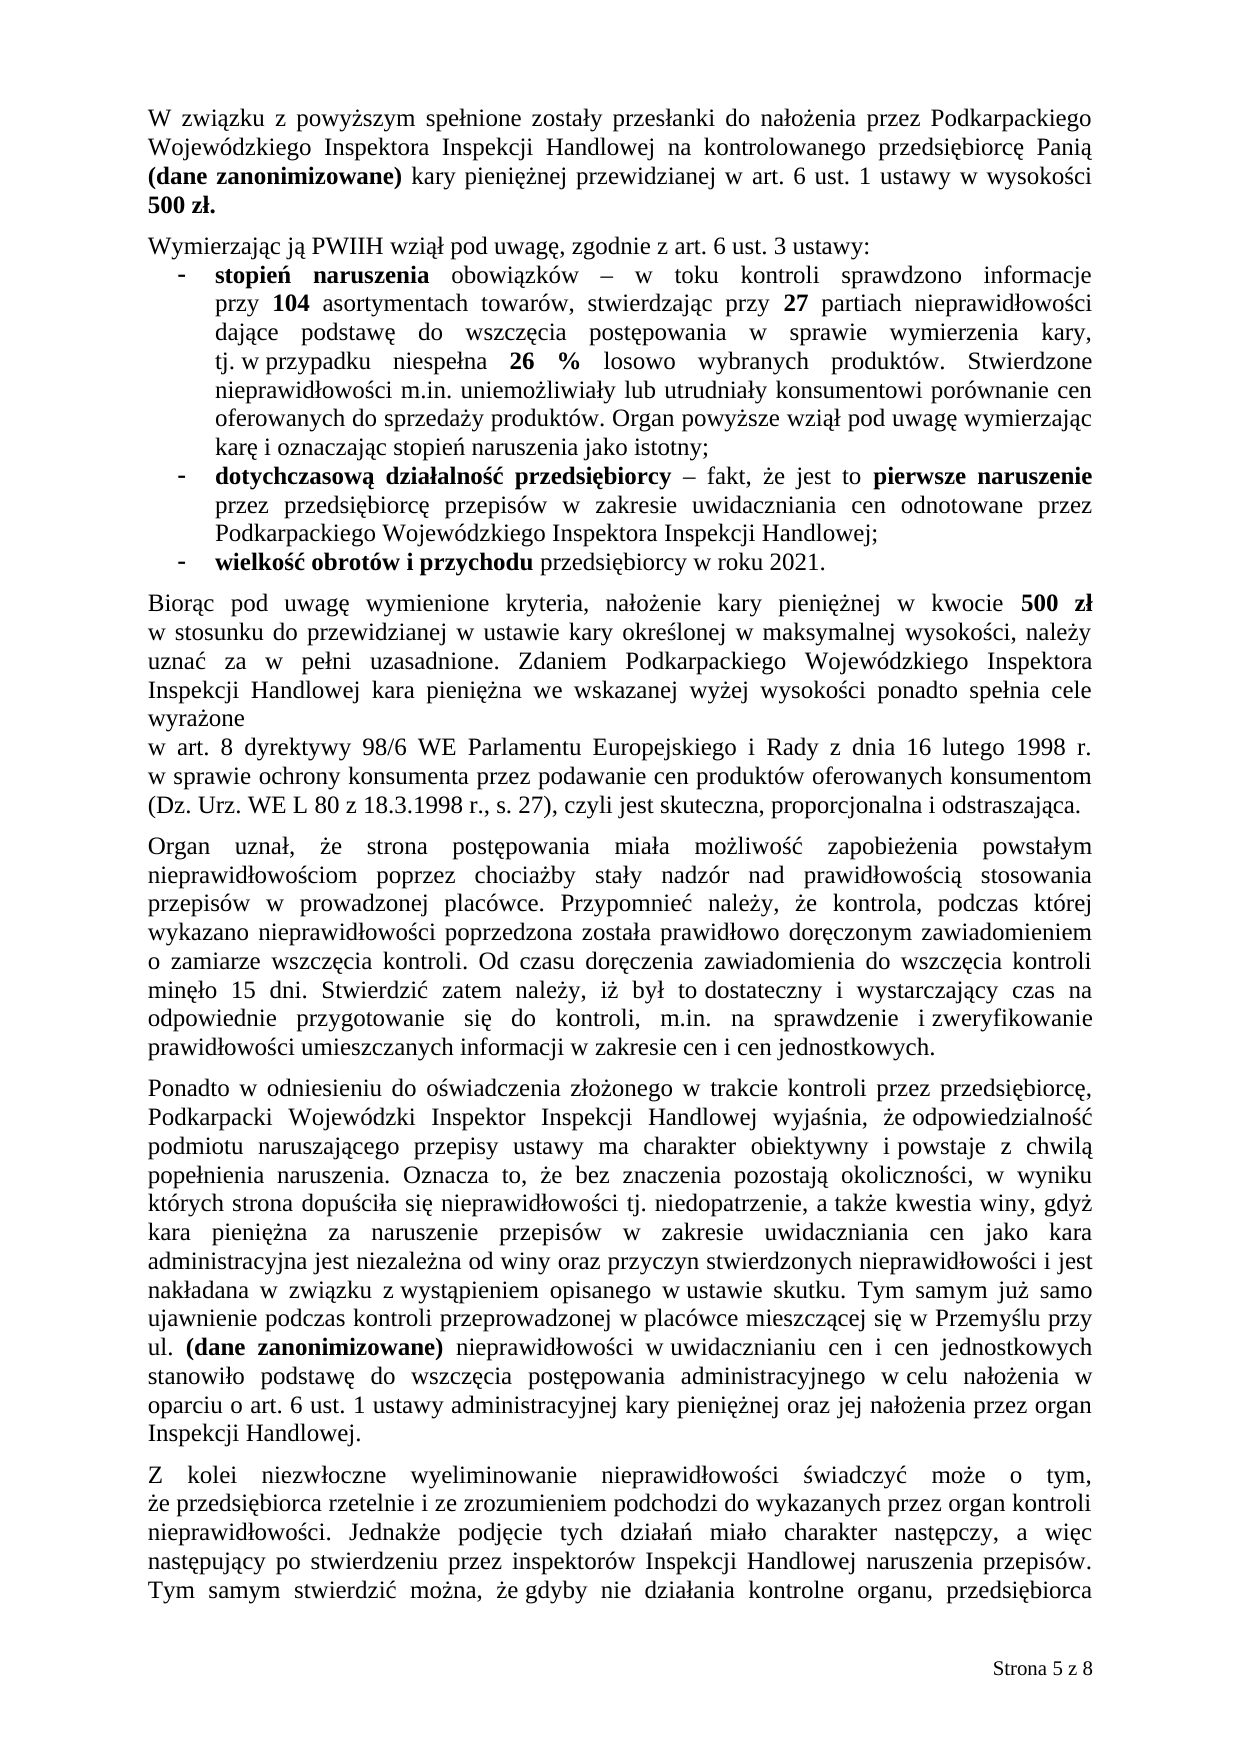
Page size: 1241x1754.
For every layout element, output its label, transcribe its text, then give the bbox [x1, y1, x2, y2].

text Ponadto w odniesieniu do oświadczenia złożonego w trakcie kontroli przez przedsiębiorcę, Podkarpacki Wojewódzki Inspektor Inspekcji Handlowej wyjaśnia, że odpowiedzialność podmiotu naruszającego przepisy ustawy ma charakter obiektywny i powstaje z chwilą popełnienia naruszenia. Oznacza to, że bez znaczenia pozostają okoliczności, w wyniku których strona dopuściła się nieprawidłowości tj. niedopatrzenie, a także kwestia winy, gdyż kara pieniężna za naruszenie przepisów w zakresie uwidaczniania cen jako kara administracyjna jest niezależna od winy oraz przyczyn stwierdzonych nieprawidłowości i jest nakładana w związku z wystąpieniem opisanego w ustawie skutku. Tym samym już samo ujawnienie podczas kontroli przeprowadzonej w placówce mieszczącej się w Przemyślu przy ul. (dane zanonimizowane) nieprawidłowości w uwidacznianiu cen i cen jednostkowych stanowiło podstawę do wszczęcia postępowania administracyjnego w celu nałożenia w oparciu o art. 6 ust. 1 ustawy administracyjnej kary pieniężnej oraz jej nałożenia przez organ Inspekcji Handlowej. [148, 1073, 1093, 1447]
list wielkość obrotów i przychodu przedsiębiorcy w roku 2021. [177, 547, 1093, 576]
text Biorąc pod uwagę wymienione kryteria, nałożenie kary pieniężnej w kwocie 500 zł w stosunku do przewidzianej w ustawie kary określonej w maksymalnej wysokości, należy uznać za w pełni uzasadnione. Zdaniem Podkarpackiego Wojewódzkiego Inspektora Inspekcji Handlowej kara pieniężna we wskazanej wyżej wysokości ponadto spełnia cele wyrażone w art. 8 dyrektywy 98/6 WE Parlamentu Europejskiego i Rady z dnia 16 lutego 1998 r. w sprawie ochrony konsumenta przez podawanie cen produktów oferowanych konsumentom (Dz. Urz. WE L 80 z 18.3.1998 r., s. 27), czyli jest skuteczna, proporcjonalna i odstraszająca. [148, 588, 1093, 818]
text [148, 1460, 1093, 1603]
list stopień naruszenia obowiązków – w toku kontroli sprawdzono informacje przy 104 asortymentach towarów, stwierdzając przy 27 partiach nieprawidłowości dające podstawę do wszczęcia postępowania w sprawie wymierzenia kary, tj. w przypadku niespełna 26 % losowo wybranych produktów. Stwierdzone nieprawidłowości m.in. uniemożliwiały lub utrudniały konsumentowi porównanie cen oferowanych do sprzedaży produktów. Organ powyższe wziął pod uwagę wymierzając karę i oznaczając stopień naruszenia jako istotny; [177, 260, 1093, 461]
text Organ uznał, że strona postępowania miała możliwość zapobieżenia powstałym nieprawidłowościom poprzez chociażby stały nadzór nad prawidłowością stosowania przepisów w prowadzonej placówce. Przypomnieć należy, że kontrola, podczas której wykazano nieprawidłowości poprzedzona została prawidłowo doręczonym zawiadomieniem o zamiarze wszczęcia kontroli. Od czasu doręczenia zawiadomienia do wszczęcia kontroli minęło 15 dni. Stwierdzić zatem należy, iż był to dostateczny i wystarczający czas na odpowiednie przygotowanie się do kontroli, m.in. na sprawdzenie i zweryfikowanie prawidłowości umieszczanych informacji w zakresie cen i cen jednostkowych. [148, 831, 1093, 1061]
list dotychczasową działalność przedsiębiorcy – fakt, że jest to pierwsze naruszenie przez przedsiębiorcę przepisów w zakresie uwidaczniania cen odnotowane przez Podkarpackiego Wojewódzkiego Inspektora Inspekcji Handlowej; [177, 461, 1093, 547]
text W związku z powyższym spełnione zostały przesłanki do nałożenia przez Podkarpackiego Wojewódzkiego Inspektora Inspekcji Handlowej na kontrolowanego przedsiębiorcę Panią (dane zanonimizowane) kary pieniężnej przewidzianej w art. 6 ust. 1 ustawy w wysokości 500 zł. [148, 103, 1093, 218]
text Wymierzając ją PWIIH wziął pod uwagę, zgodnie z art. 6 ust. 3 ustawy: [148, 231, 1093, 260]
